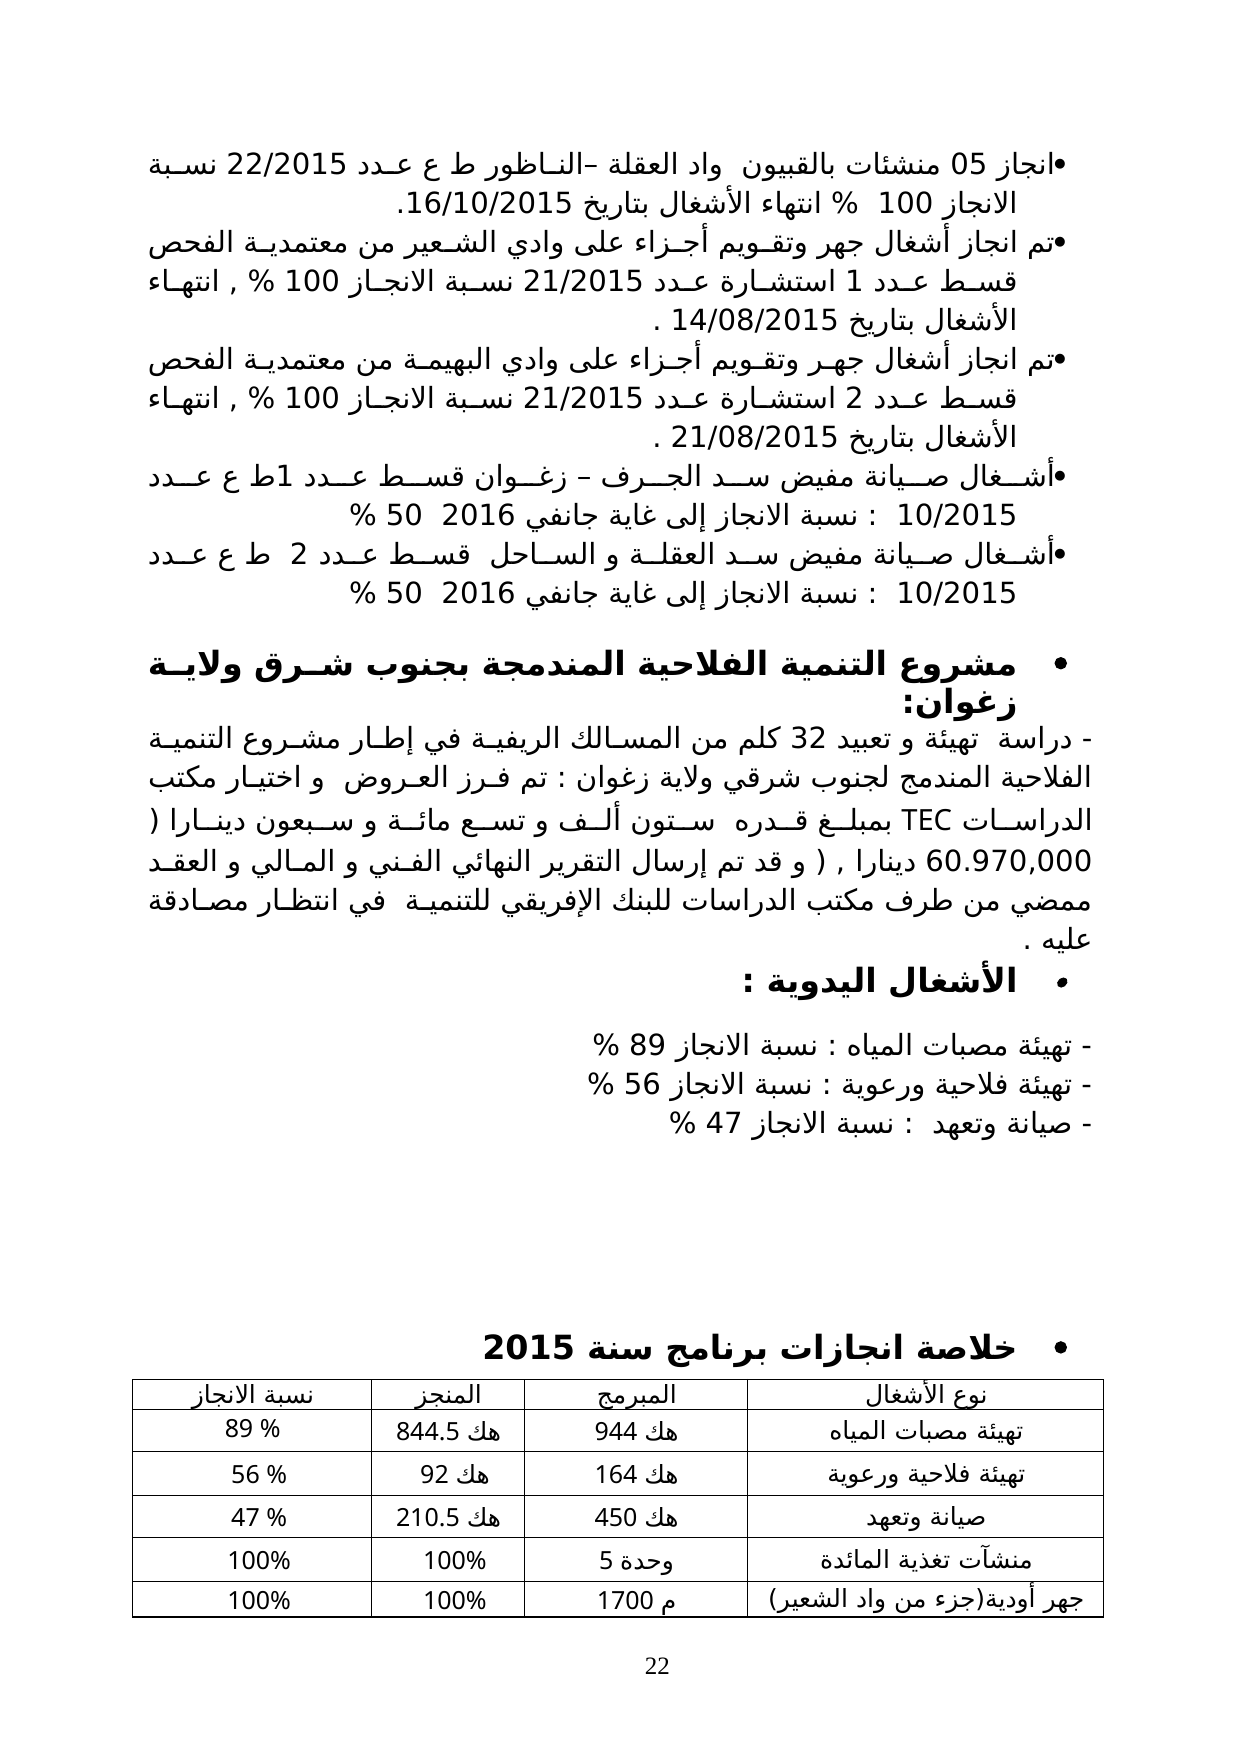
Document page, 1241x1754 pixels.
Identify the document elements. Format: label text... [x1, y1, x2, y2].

list مشروع التنمية الفلاحية المندمجة بجنوب شرق ولاية زغوان: [148, 644, 1055, 722]
list خلاصة انجازات برنامج سنة 2015 [148, 1328, 1055, 1367]
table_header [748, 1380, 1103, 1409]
list الأشغال اليدوية : [148, 961, 1055, 1000]
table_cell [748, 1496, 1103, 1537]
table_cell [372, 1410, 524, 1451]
list أشغال صيانة مفيض سد العقلة و الساحل قسط عدد 2 ط ع عدد 10/2015 : نسبة الانجاز إلى غاية جانفي 2016 50 % [148, 537, 1055, 610]
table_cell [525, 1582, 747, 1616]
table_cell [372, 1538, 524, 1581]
text - تهيئة مصبات المياه : نسبة الانجاز 89 % [148, 1029, 1092, 1063]
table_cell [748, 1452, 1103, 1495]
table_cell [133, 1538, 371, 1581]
text - دراسة تهيئة و تعبيد 32 كلم من المسالك الريفية في إطار مشروع التنمية الفلاحية المندمج لجنوب شرقي ولاية زغوان : تم فرز العروض و اختيار مكتب الدراسات TEC بمبلغ قدره ستون ألف و تسع مائة و سبعون دينارا ( 60.970,000 دينارا , ( و قد تم إرسال التقرير النهائي الفني و المالي و العقد ممضي من طرف مكتب الدراسات للبنك الإفريقي للتنمية في انتظار مصادقة عليه . [148, 722, 1092, 956]
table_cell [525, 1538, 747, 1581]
text - صيانة وتعهد : نسبة الانجاز 47 % [148, 1107, 1092, 1141]
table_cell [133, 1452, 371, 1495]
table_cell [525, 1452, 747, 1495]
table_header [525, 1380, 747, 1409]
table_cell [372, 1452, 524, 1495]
list تم انجاز أشغال جهر وتقويم أجزاء على وادي البهيمة من معتمدية الفحص قسط عدد 2 استشارة عدد 21/2015 نسبة الانجاز 100 % , انتهاء الأشغال بتاريخ 21/08/2015 . [148, 342, 1055, 454]
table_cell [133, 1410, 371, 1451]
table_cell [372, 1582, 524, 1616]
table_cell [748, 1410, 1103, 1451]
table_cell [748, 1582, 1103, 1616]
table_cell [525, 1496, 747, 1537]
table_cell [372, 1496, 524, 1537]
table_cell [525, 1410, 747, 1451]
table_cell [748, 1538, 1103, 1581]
list تم انجاز أشغال جهر وتقويم أجزاء على وادي الشعير من معتمدية الفحص قسط عدد 1 استشارة عدد 21/2015 نسبة الانجاز 100 % , انتهاء الأشغال بتاريخ 14/08/2015 . [148, 226, 1055, 337]
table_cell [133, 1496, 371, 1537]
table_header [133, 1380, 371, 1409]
text - تهيئة فلاحية ورعوية : نسبة الانجاز 56 % [148, 1068, 1092, 1102]
list انجاز 05 منشئات بالقبيون واد العقلة –الناظور ط ع عدد 22/2015 نسبة الانجاز 100 % انتهاء الأشغال بتاريخ 16/10/2015. [148, 148, 1055, 221]
list أشغال صيانة مفيض سد الجرف – زغوان قسط عدد 1ط ع عدد 10/2015 : نسبة الانجاز إلى غاية جانفي 2016 50 % [148, 459, 1055, 532]
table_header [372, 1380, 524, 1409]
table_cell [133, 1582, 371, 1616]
